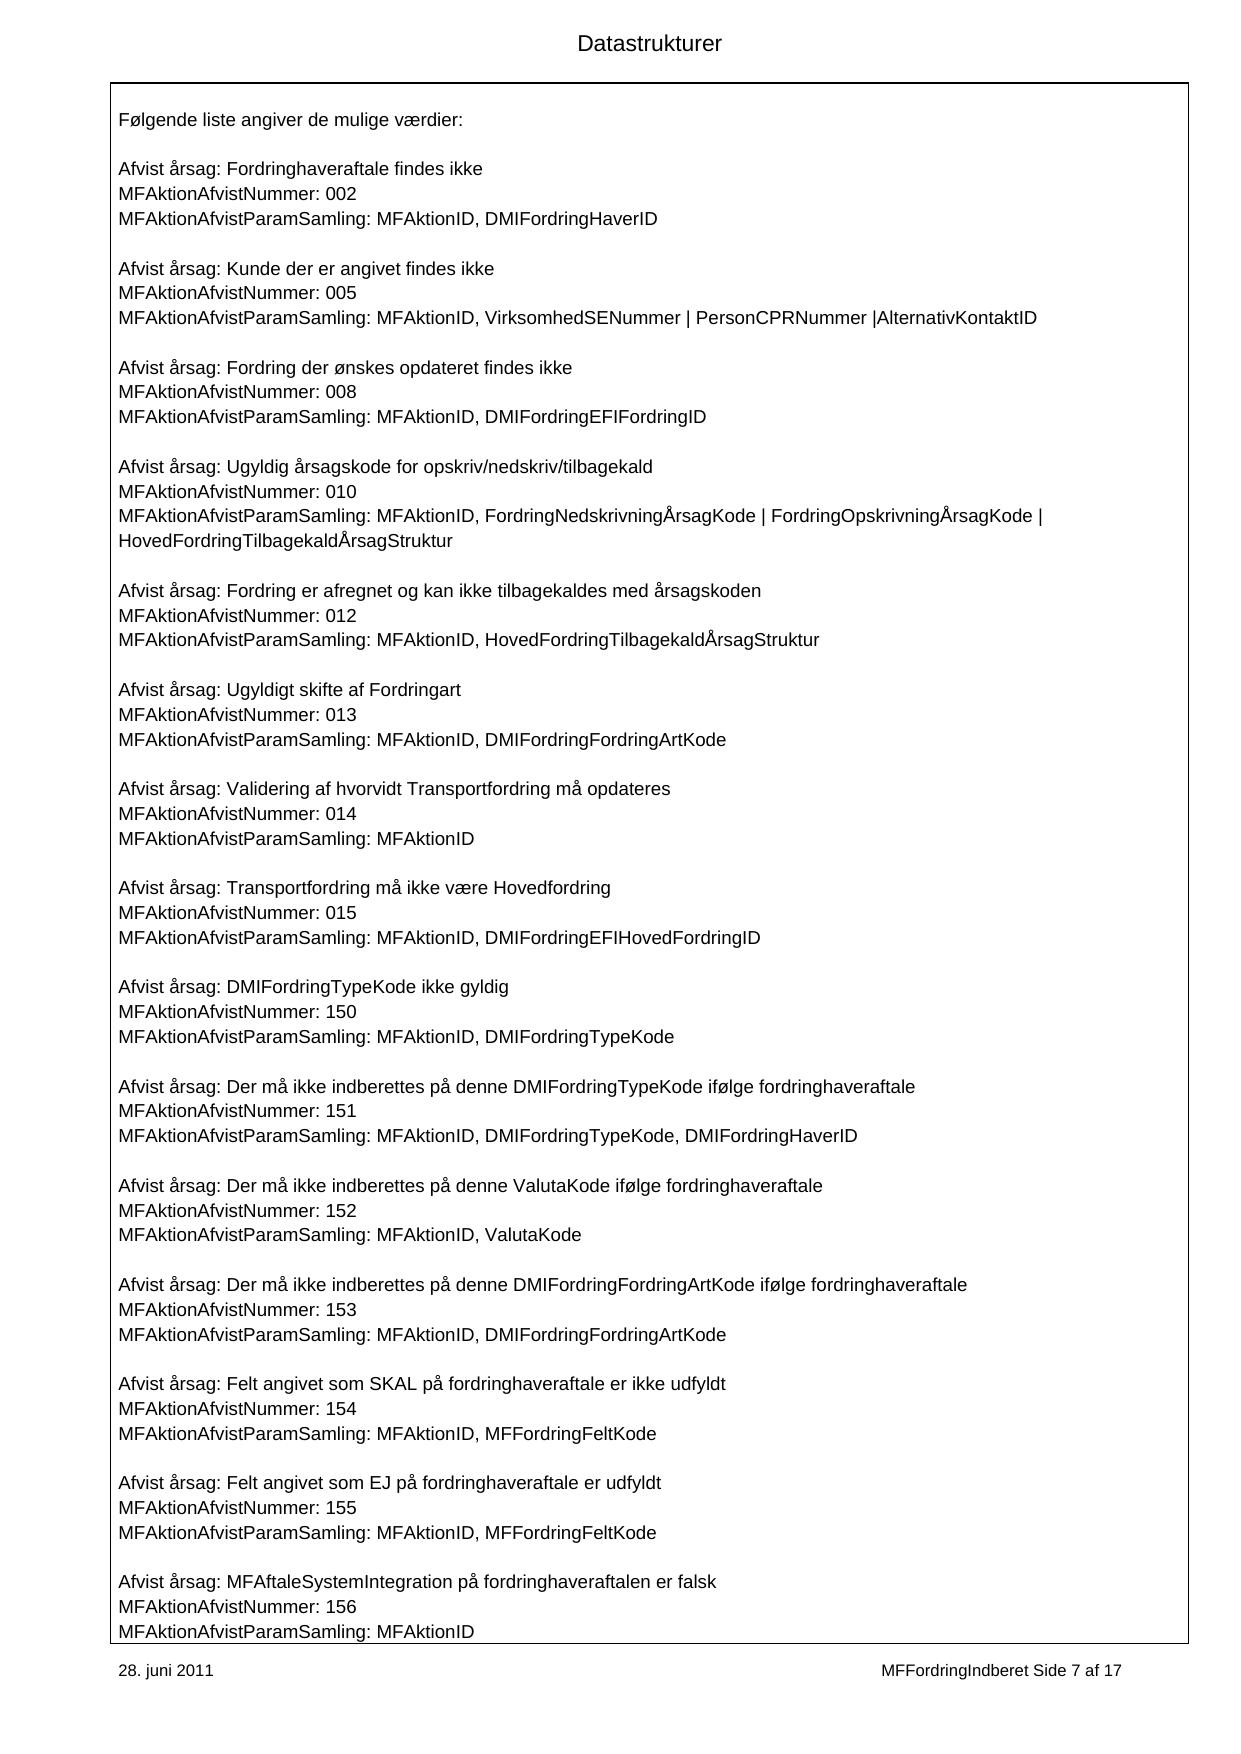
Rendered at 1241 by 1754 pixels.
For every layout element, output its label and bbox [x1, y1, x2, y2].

table_cell [111, 84, 1188, 1642]
